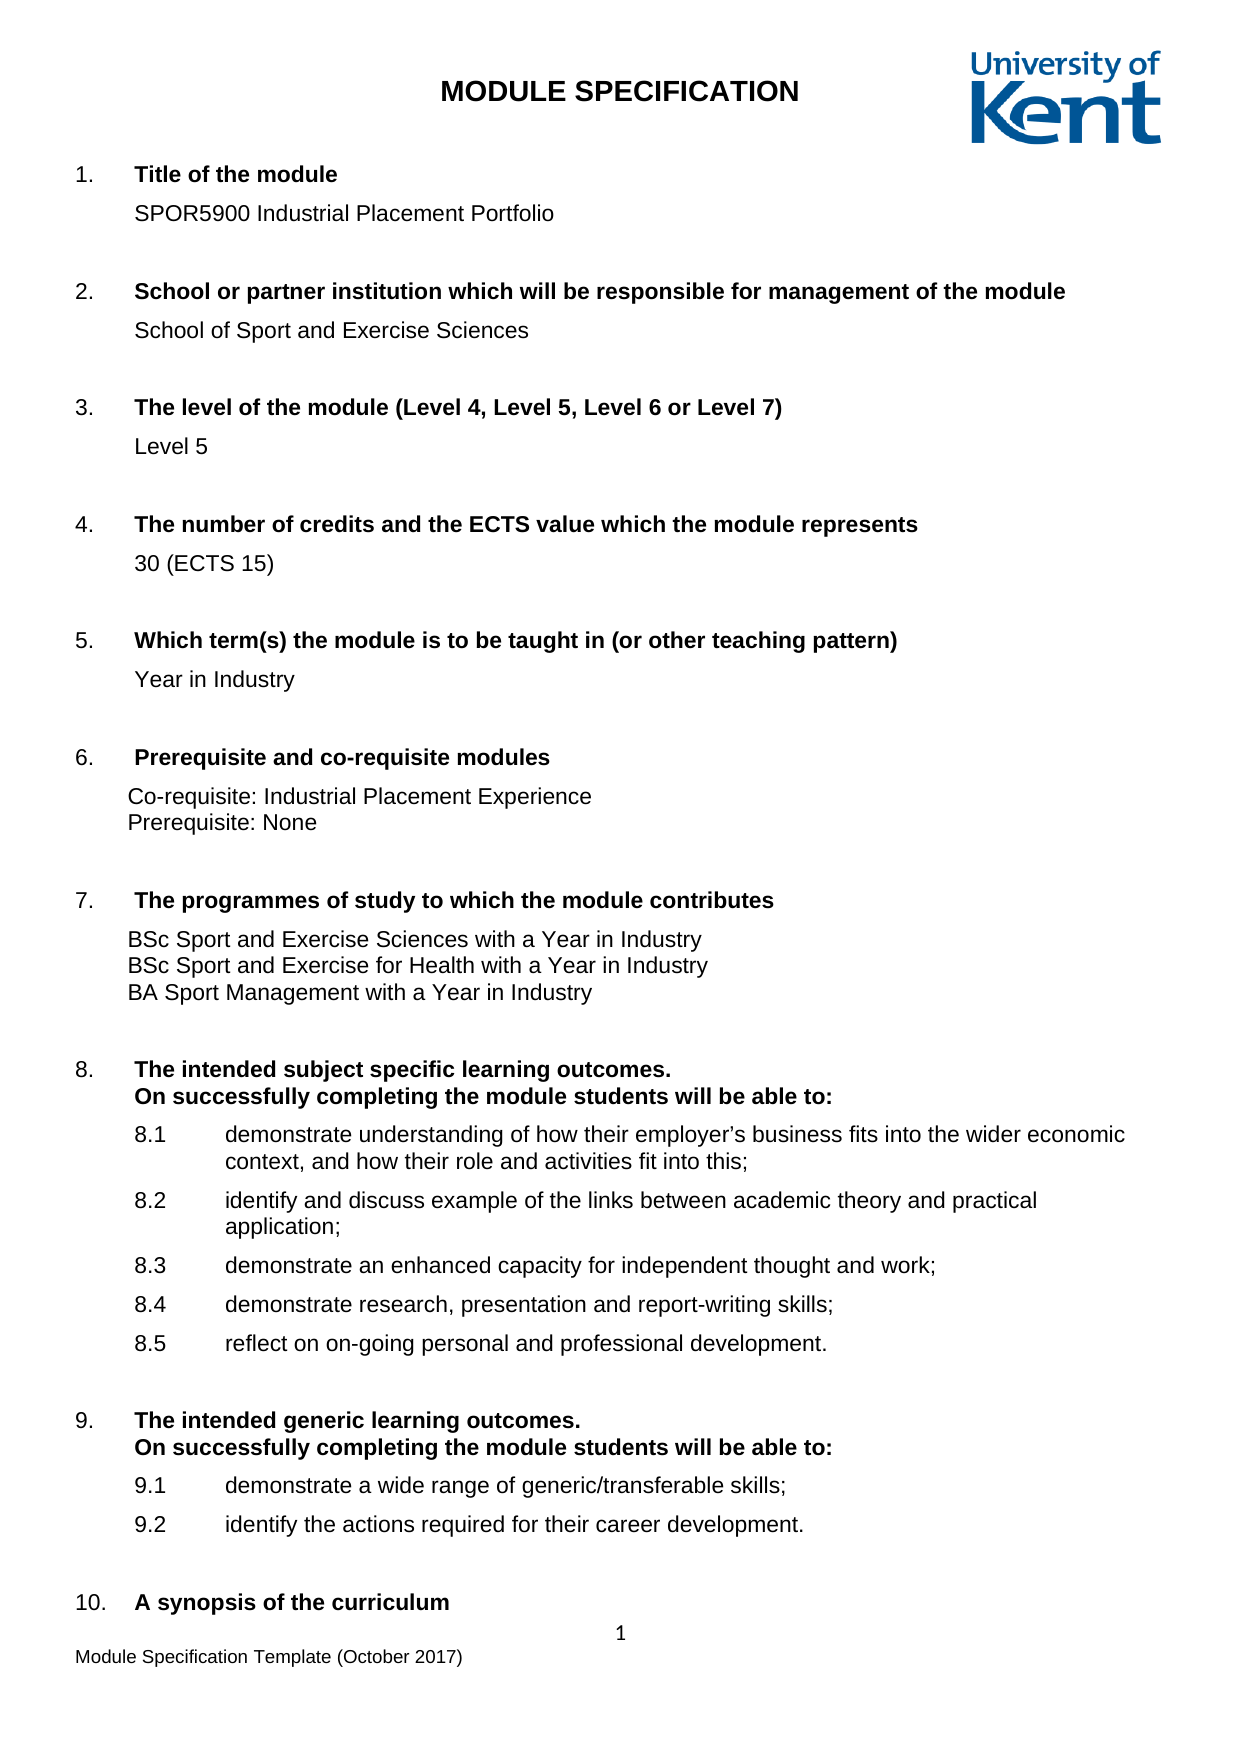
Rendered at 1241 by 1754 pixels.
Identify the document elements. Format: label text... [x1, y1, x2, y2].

picture [970, 48, 1163, 145]
text School of Sport and Exercise Sciences [134, 317, 1138, 343]
list The intended generic learning outcomes. On successfully completing the module students will be able to: [75, 1407, 1138, 1460]
list The number of credits and the ECTS value which the module represents [75, 511, 1138, 537]
list BSc Sport and Exercise for Health with a Year in Industry [127, 952, 1138, 978]
list BA Sport Management with a Year in Industry [127, 978, 1138, 1005]
text SPOR5900 Industrial Placement Portfolio [134, 200, 1138, 226]
text 8.2 identify and discuss example of the links between academic theory and practical application; [134, 1187, 1138, 1239]
text 8.5 reflect on on-going personal and professional development. [134, 1329, 1138, 1356]
text 8.3 demonstrate an enhanced capacity for independent thought and work; [134, 1252, 1138, 1278]
list Prerequisite: None [127, 809, 1138, 836]
list Prerequisite and co-requisite modules [75, 744, 1138, 770]
text 30 (ECTS 15) [134, 550, 1138, 576]
list Title of the module [75, 161, 1138, 188]
text 9.1 demonstrate a wide range of generic/transferable skills; [134, 1472, 1138, 1499]
list School or partner institution which will be responsible for management of the module [75, 278, 1138, 304]
list Co-requisite: Industrial Placement Experience [127, 783, 1138, 809]
list Which term(s) the module is to be taught in (or other teaching pattern) [75, 627, 1138, 654]
list A synopsis of the curriculum [75, 1589, 1138, 1615]
text 8.4 demonstrate research, presentation and report-writing skills; [134, 1291, 1138, 1317]
text 8.1 demonstrate understanding of how their employer’s business fits into the wider economic context, and how their role and activities fit into this; [134, 1121, 1138, 1174]
text 9.2 identify the actions required for their career development. [134, 1511, 1138, 1538]
list BSc Sport and Exercise Sciences with a Year in Industry [127, 926, 1138, 952]
list The programmes of study to which the module contributes [75, 887, 1138, 913]
text Level 5 [134, 433, 1138, 459]
list The intended subject specific learning outcomes. On successfully completing the module students will be able to: [75, 1056, 1138, 1109]
list The level of the module (Level 4, Level 5, Level 6 or Level 7) [75, 394, 1138, 421]
text Year in Industry [134, 666, 1138, 693]
